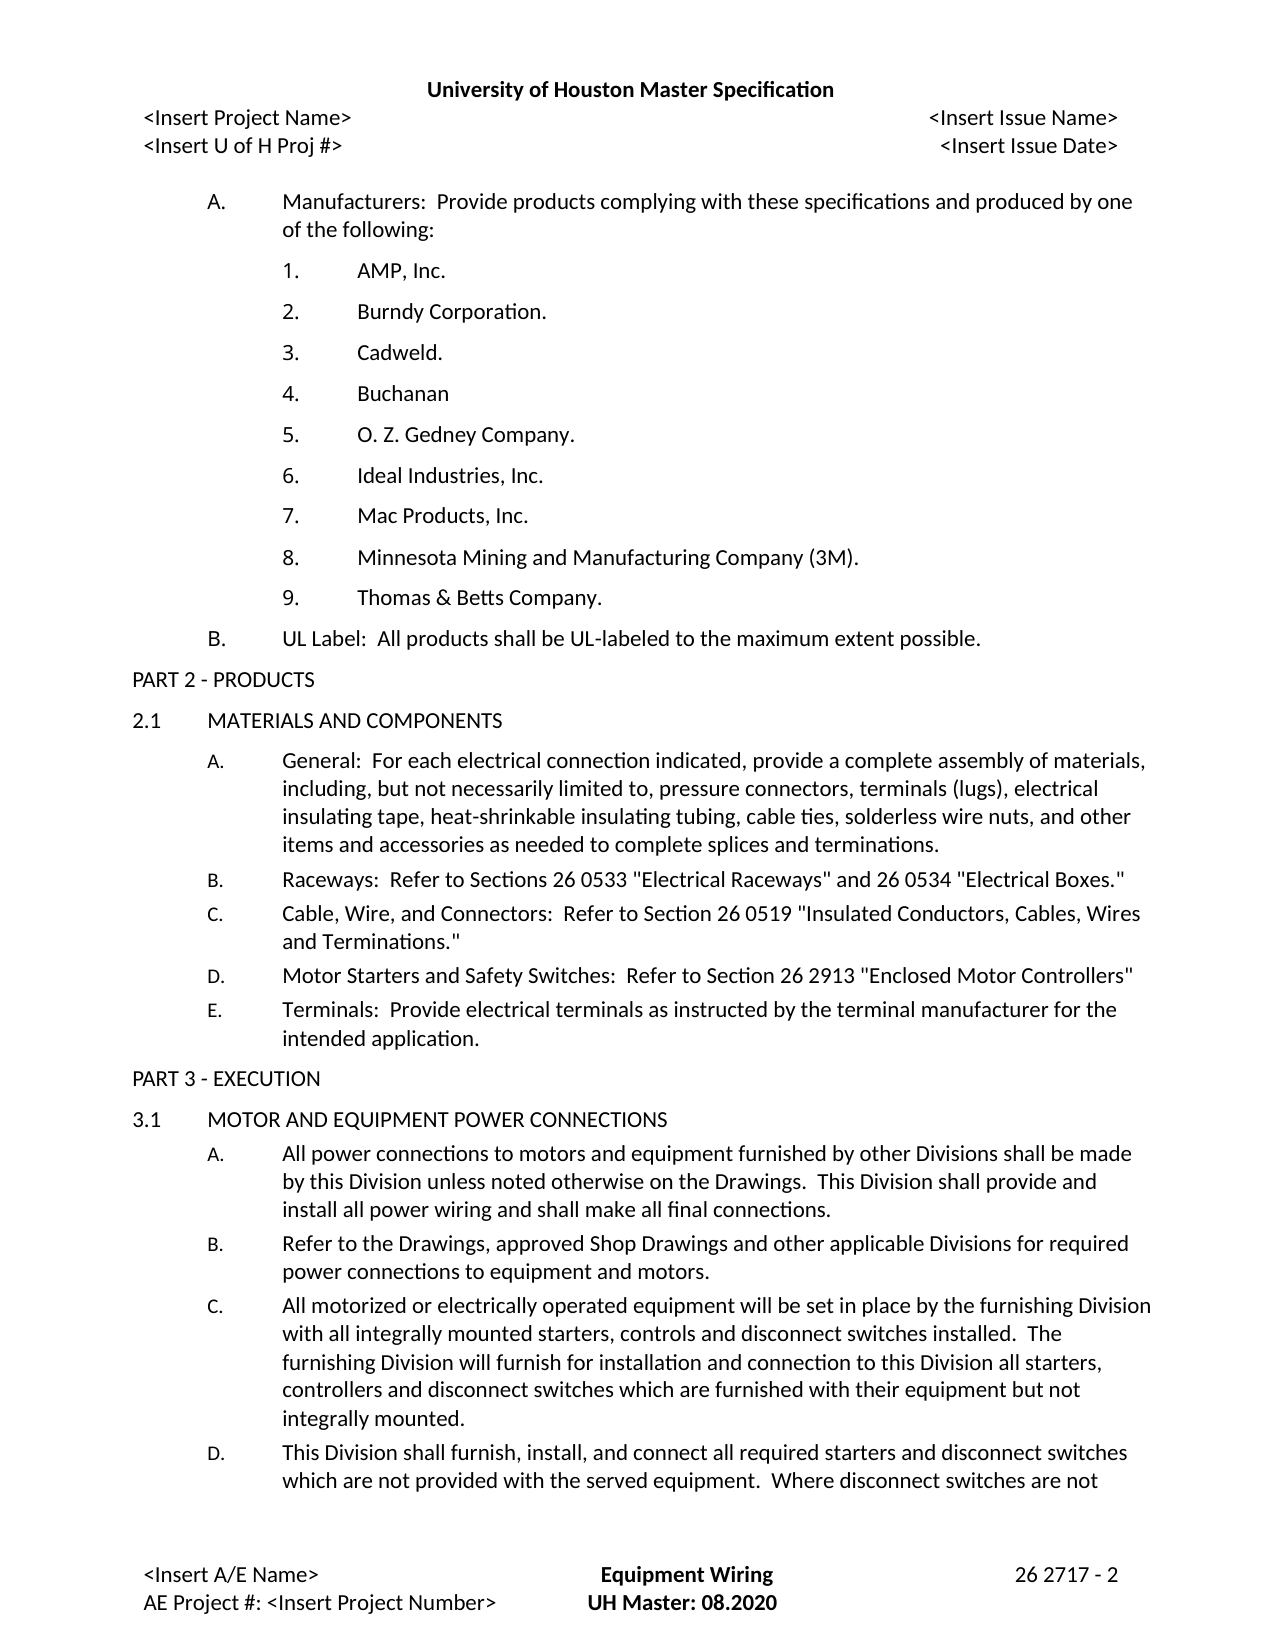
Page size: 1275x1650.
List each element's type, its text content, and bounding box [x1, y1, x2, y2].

subtitle Motor Starters and Safety Switches: Refer to Section 26 2913 "Enclosed Motor Controllers" [207, 961, 1155, 989]
subtitle AMP, Inc. [282, 256, 1155, 284]
subtitle Cable, Wire, and Connectors: Refer to Section 26 0519 "Insulated Conductors, Cables, Wires and Terminations." [207, 899, 1155, 955]
list Buchanan [282, 379, 1155, 407]
subtitle UL Label: All products shall be UL-labeled to the maximum extent possible. [207, 624, 1155, 653]
subtitle Mac Products, Inc. [282, 502, 1155, 530]
subtitle MATERIALS AND COMPONENTS [132, 706, 1155, 734]
subtitle General: For each electrical connection indicated, provide a complete assembly of materials, including, but not necessarily limited to, pressure connectors, terminals (lugs), electrical insulating tape, heat-shrinkable insulating tubing, cable ties, solderless wire nuts, and other items and accessories as needed to complete splices and terminations. [207, 746, 1155, 858]
subtitle All motorized or electrically operated equipment will be set in place by the furnishing Division with all integrally mounted starters, controls and disconnect switches installed. The furnishing Division will furnish for installation and connection to this Division all starters, controllers and disconnect switches which are furnished with their equipment but not integrally mounted. [207, 1292, 1155, 1432]
subtitle Manufacturers: Provide products complying with these specifications and produced by one of the following: [207, 187, 1155, 243]
subtitle Minnesota Mining and Manufacturing Company (3M). [282, 543, 1155, 571]
subtitle All power connections to motors and equipment furnished by other Divisions shall be made by this Division unless noted otherwise on the Drawings. This Division shall provide and install all power wiring and shall make all final connections. [207, 1139, 1155, 1223]
list PART 3 - EXECUTION [132, 1064, 1155, 1092]
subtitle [207, 1438, 1155, 1494]
subtitle Ideal Industries, Inc. [282, 461, 1155, 489]
list PART 2 - PRODUCTS [132, 665, 1155, 693]
subtitle Thomas & Betts Company. [282, 583, 1155, 612]
subtitle O. Z. Gedney Company. [282, 420, 1155, 448]
subtitle Refer to the Drawings, approved Shop Drawings and other applicable Divisions for required power connections to equipment and motors. [207, 1229, 1155, 1285]
subtitle Cadweld. [282, 338, 1155, 366]
subtitle MOTOR AND EQUIPMENT POWER CONNECTIONS [132, 1105, 1155, 1133]
subtitle Terminals: Provide electrical terminals as instructed by the terminal manufacturer for the intended application. [207, 996, 1155, 1052]
subtitle Raceways: Refer to Sections 26 0533 "Electrical Raceways" and 26 0534 "Electrical Boxes." [207, 865, 1155, 893]
subtitle Burndy Corporation. [282, 297, 1155, 325]
